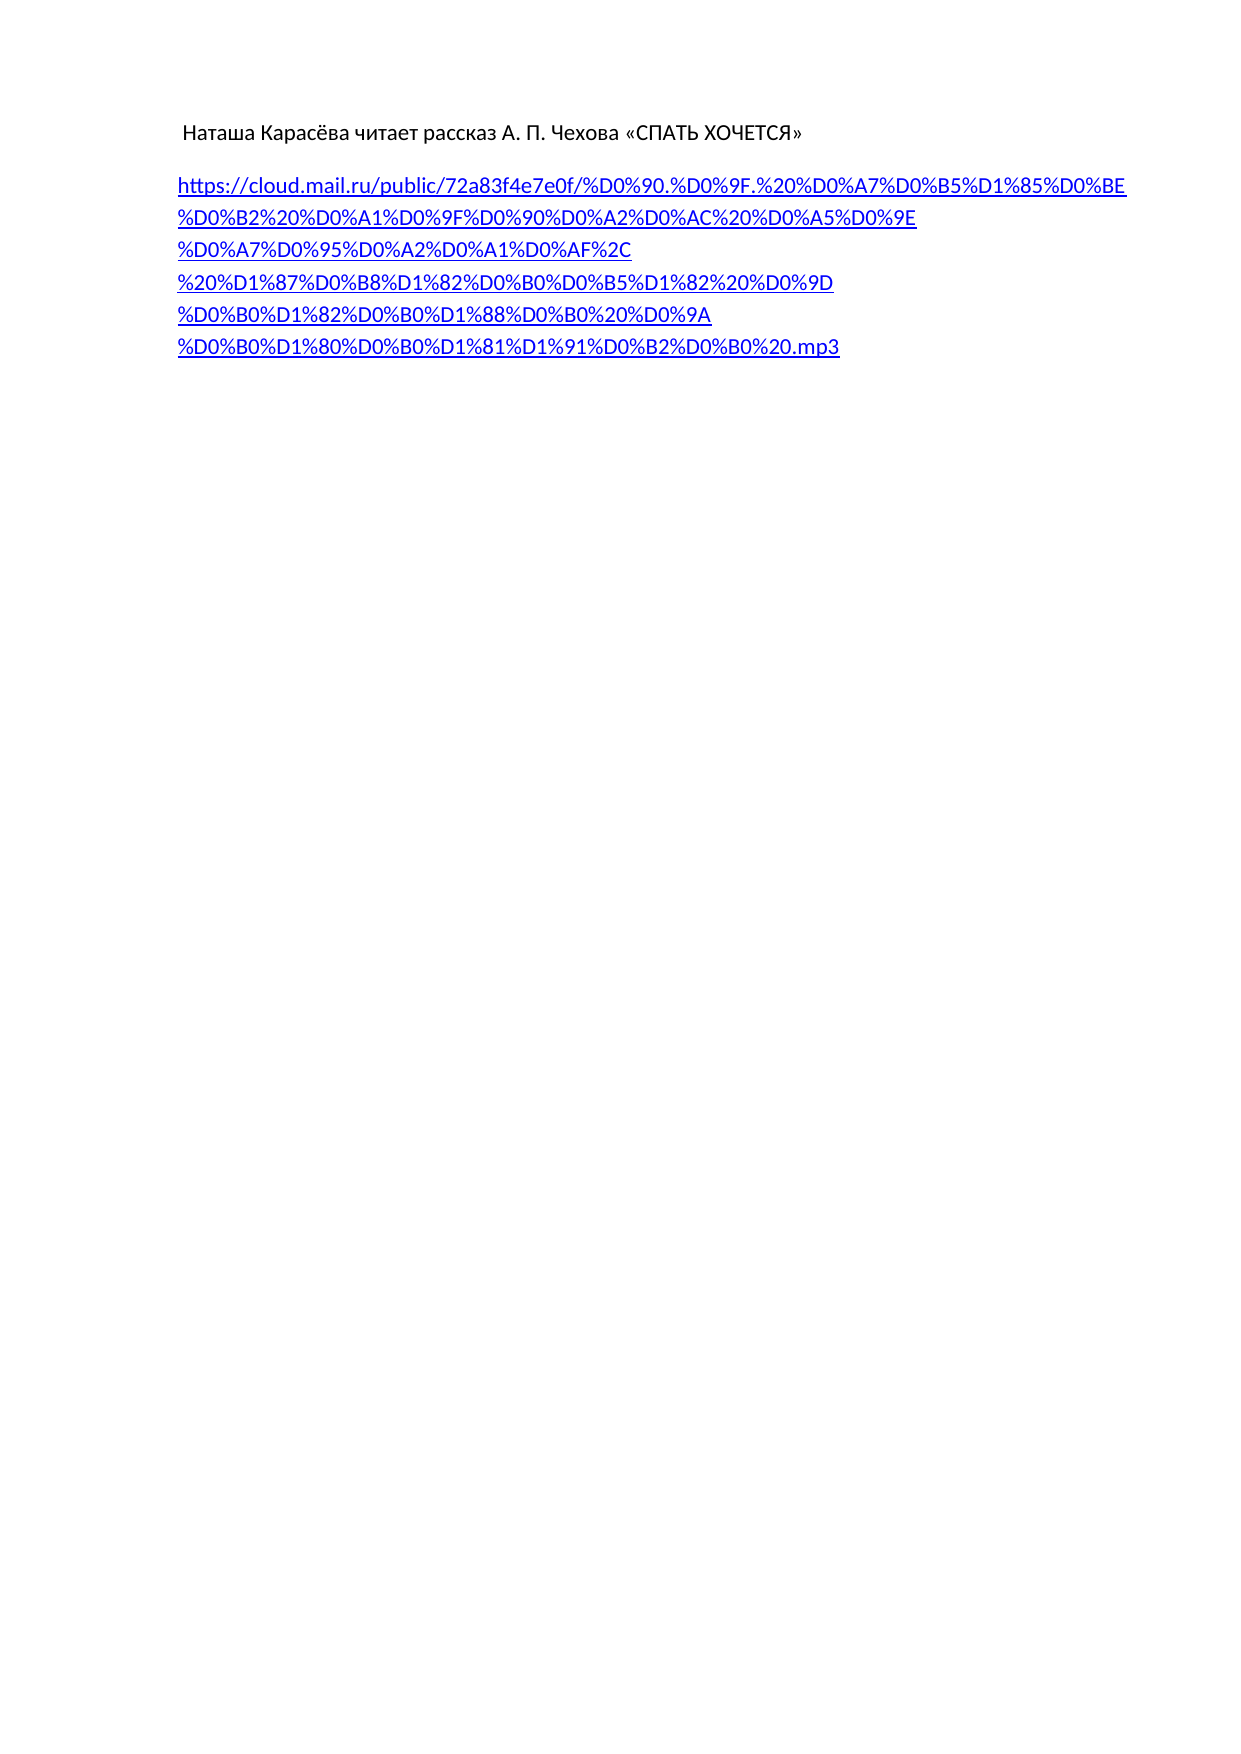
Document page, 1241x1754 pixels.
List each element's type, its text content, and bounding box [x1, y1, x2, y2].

text Наташа Карасёва читает рассказ А. П. Чехова «СПАТЬ ХОЧЕТСЯ» [177, 118, 1152, 146]
text https://cloud.mail.ru/public/72a83f4e7e0f/%D0%90.%D0%9F.%20%D0%A7%D0%B5%D1%85%D0%BE%D0%B2%20%D0%A1%D0%9F%D0%90%D0%A2%D0%AC%20%D0%A5%D0%9E%D0%A7%D0%95%D0%A2%D0%A1%D0%AF%2C%20%D1%87%D0%B8%D1%82%D0%B0%D0%B5%D1%82%20%D0%9D%D0%B0%D1%82%D0%B0%D1%88%D0%B0%20%D0%9A%D0%B0%D1%80%D0%B0%D1%81%D1%91%D0%B2%D0%B0%20.mp3 [177, 171, 1152, 360]
